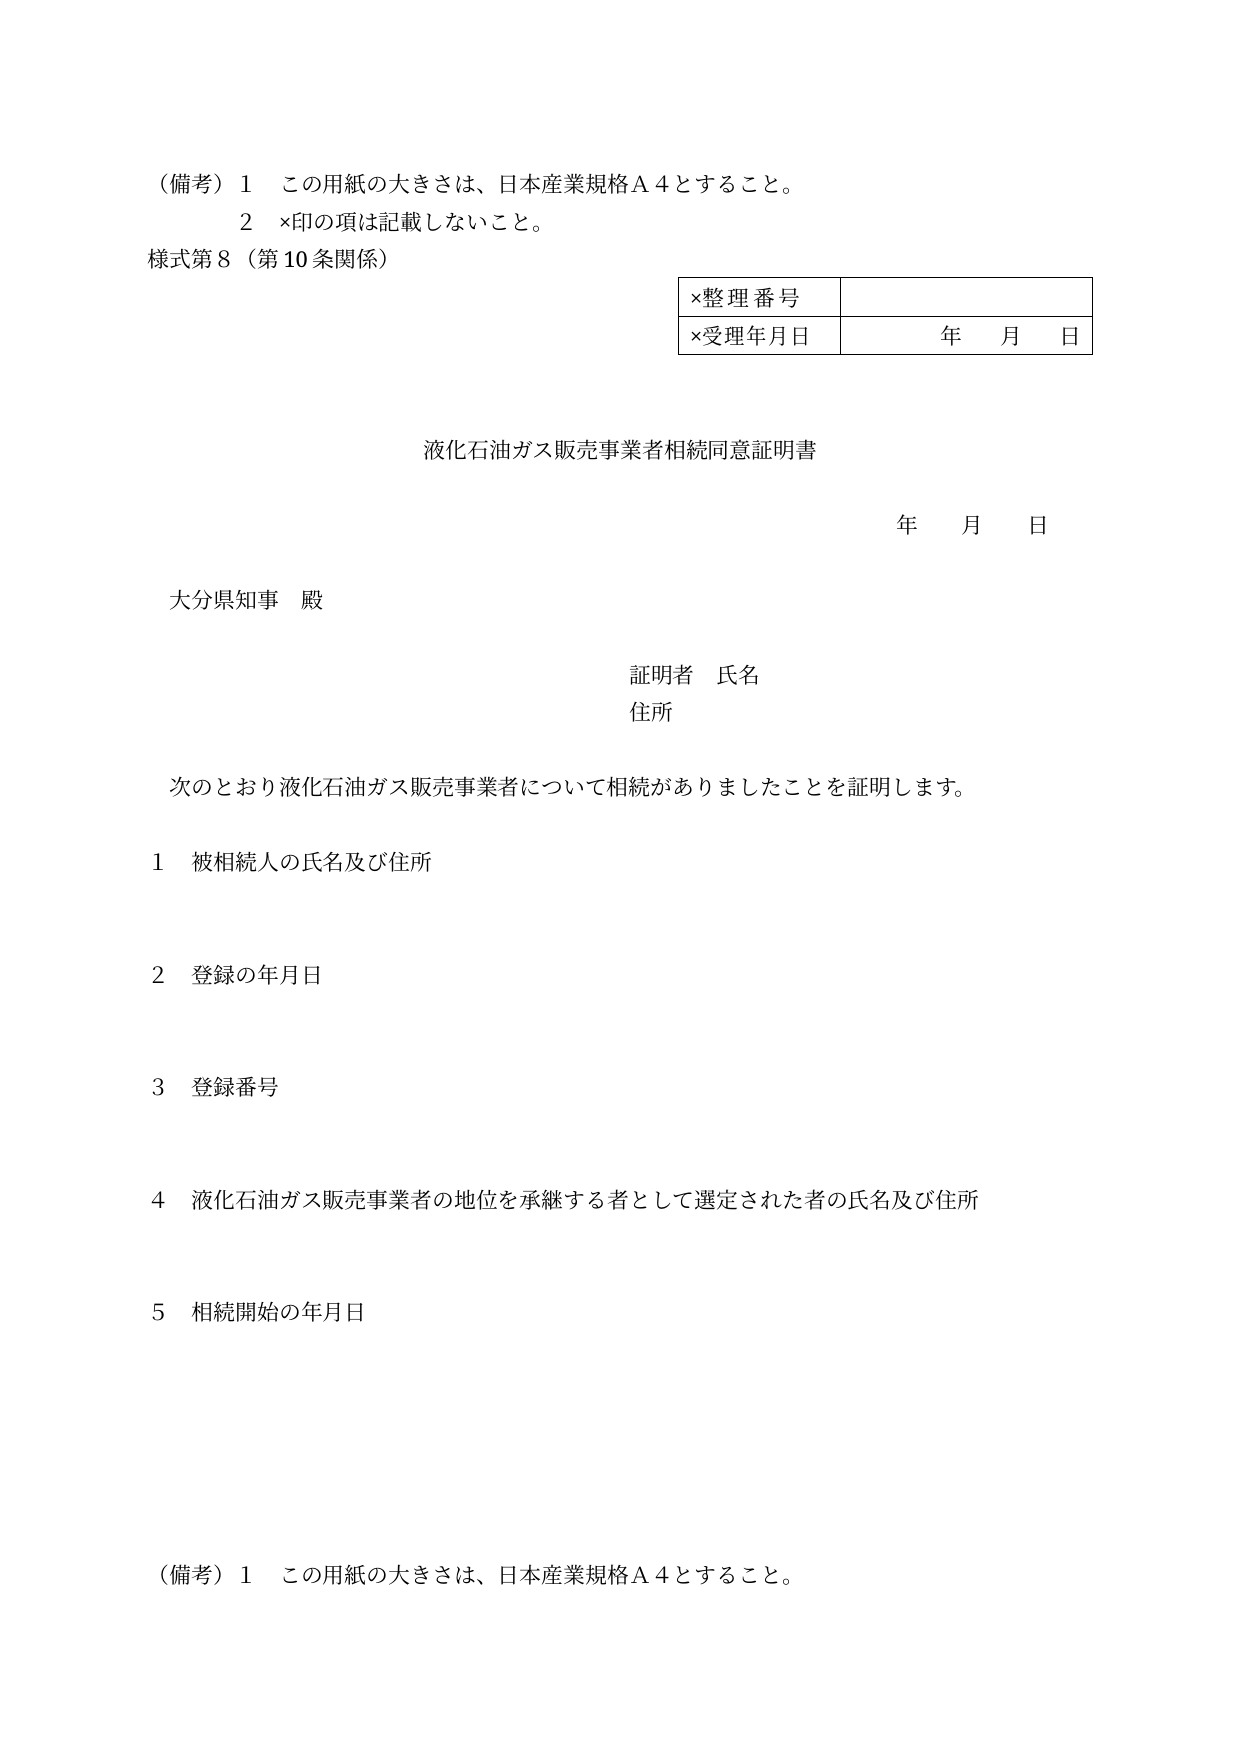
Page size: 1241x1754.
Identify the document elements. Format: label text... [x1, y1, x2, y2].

table_header ×整理番号 [679, 278, 840, 316]
table_cell ×受理年月日 [679, 317, 840, 354]
table_header [841, 278, 1092, 316]
text ３ 登録番号 [148, 1068, 1092, 1105]
text 証明者 氏名 [629, 655, 1092, 693]
text 住所 [629, 693, 1092, 730]
text 次のとおり液化石油ガス販売事業者について相続がありましたことを証明します。 [148, 768, 1092, 805]
table_cell 年 月 日 [841, 317, 1092, 354]
text （備考）１ この用紙の大きさは、日本産業規格Ａ４とすること。 [148, 1555, 1092, 1593]
text ５ 相続開始の年月日 [148, 1293, 1092, 1330]
text １ 被相続人の氏名及び住所 [148, 843, 1092, 880]
text 年 月 日 [148, 505, 1049, 543]
text ２ ×印の項は記載しないこと。 [235, 202, 1092, 239]
text ２ 登録の年月日 [148, 955, 1092, 993]
text 液化石油ガス販売事業者相続同意証明書 [148, 430, 1092, 468]
text （備考）１ この用紙の大きさは、日本産業規格Ａ４とすること。 [148, 164, 1092, 202]
text ４ 液化石油ガス販売事業者の地位を承継する者として選定された者の氏名及び住所 [148, 1180, 1092, 1218]
text 様式第８（第10条関係） [148, 239, 1092, 277]
text 大分県知事 殿 [169, 580, 1092, 618]
